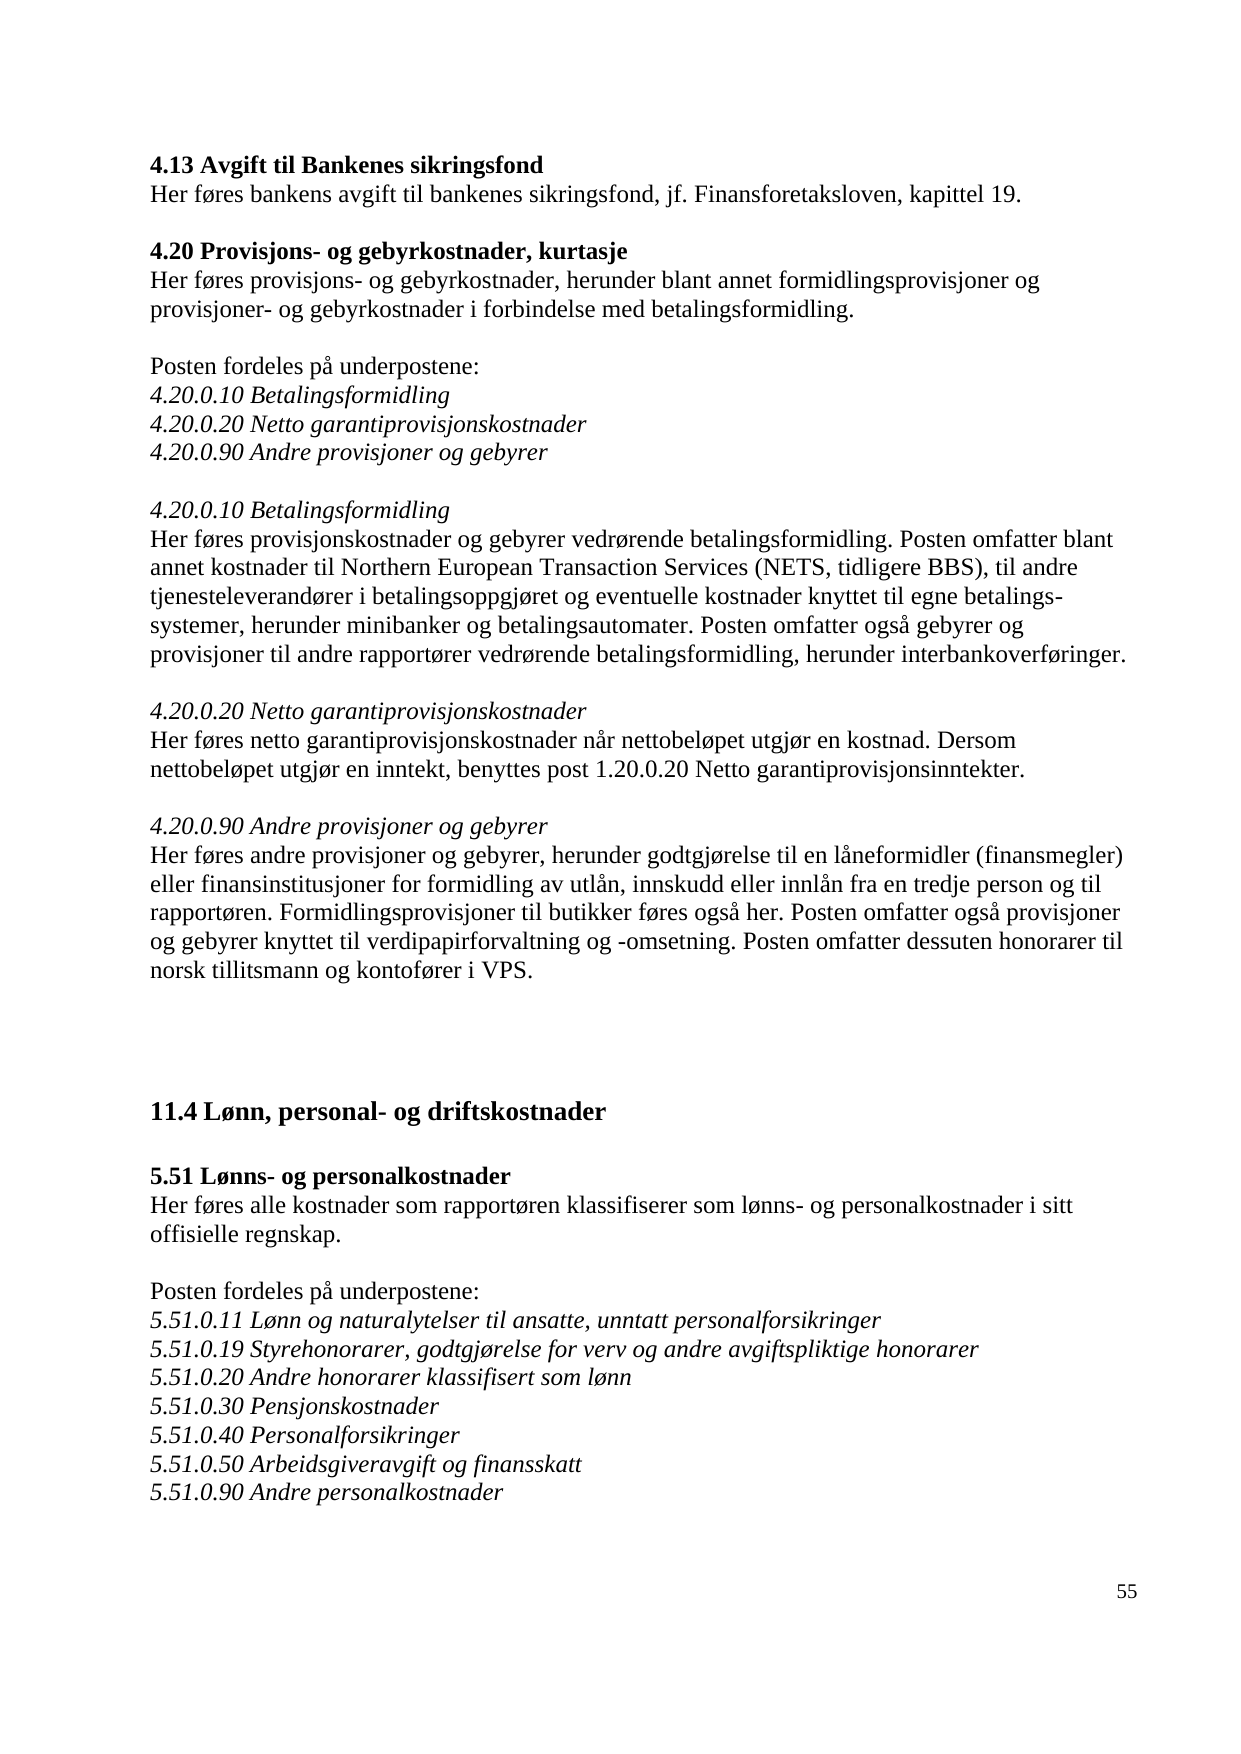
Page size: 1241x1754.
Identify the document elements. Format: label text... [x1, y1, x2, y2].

text Posten fordeles på underpostene: [150, 351, 1137, 380]
text 5.51.0.40 Personalforsikringer [150, 1420, 1137, 1449]
subtitle Lønn, personal- og driftskostnader [150, 1095, 1137, 1126]
text Her føres andre provisjoner og gebyrer, herunder godtgjørelse til en låneformidler (finansmegler) eller finansinstitusjoner for formidling av utlån, innskudd eller innlån fra en tredje person og til rapportøren. Formidlingsprovisjoner til butikker føres også her. Posten omfatter også provisjoner og gebyrer knyttet til verdipapirforvaltning og -omsetning. Posten omfatter dessuten honorarer til norsk tillitsmann og kontofører i VPS. [150, 840, 1137, 984]
text 4.20.0.10 Betalingsformidling [150, 495, 1137, 524]
text 4.20 Provisjons- og gebyrkostnader, kurtasje [150, 236, 1137, 265]
text 5.51.0.11 Lønn og naturalytelser til ansatte, unntatt personalforsikringer [150, 1305, 1137, 1334]
text Her føres alle kostnader som rapportøren klassifiserer som lønns- og personalkostnader i sitt offisielle regnskap. [150, 1190, 1137, 1247]
text 4.20.0.20 Netto garantiprovisjonskostnader [150, 409, 1137, 437]
text 4.20.0.90 Andre provisjoner og gebyrer [150, 437, 1137, 466]
text 4.20.0.10 Betalingsformidling [150, 380, 1137, 409]
text 4.20.0.20 Netto garantiprovisjonskostnader [150, 696, 1137, 725]
text Her føres bankens avgift til bankenes sikringsfond, jf. Finansforetaksloven, kapittel 19. [150, 179, 1137, 207]
text 5.51.0.20 Andre honorarer klassifisert som lønn [150, 1362, 1137, 1391]
text 5.51.0.50 Arbeidsgiveravgift og finansskatt [150, 1449, 1137, 1477]
text 4.13 Avgift til Bankenes sikringsfond [150, 150, 1137, 179]
text 5.51.0.90 Andre personalkostnader [150, 1477, 1137, 1506]
text Posten fordeles på underpostene: [150, 1276, 1137, 1305]
text Her føres provisjonskostnader og gebyrer vedrørende betalingsformidling. Posten omfatter blant annet kostnader til Northern European Transaction Services (NETS, tidligere BBS), til andre tjenesteleverandører i betalingsoppgjøret og eventuelle kostnader knyttet til egne betalingssystemer, herunder minibanker og betalingsautomater. Posten omfatter også gebyrer og provisjoner til andre rapportører vedrørende betalingsformidling, herunder interbankoverføringer. [150, 524, 1137, 667]
text 5.51 Lønns- og personalkostnader [150, 1161, 1137, 1190]
text 4.20.0.90 Andre provisjoner og gebyrer [150, 811, 1137, 840]
text Her føres netto garantiprovisjonskostnader når nettobeløpet utgjør en kostnad. Dersom nettobeløpet utgjør en inntekt, benyttes post 1.20.0.20 Netto garantiprovisjonsinntekter. [150, 725, 1137, 782]
text 5.51.0.19 Styrehonorarer, godtgjørelse for verv og andre avgiftspliktige honorarer [150, 1334, 1137, 1362]
text Her føres provisjons- og gebyrkostnader, herunder blant annet formidlingsprovisjoner og provisjoner- og gebyrkostnader i forbindelse med betalingsformidling. [150, 265, 1137, 322]
text 5.51.0.30 Pensjonskostnader [150, 1391, 1137, 1420]
